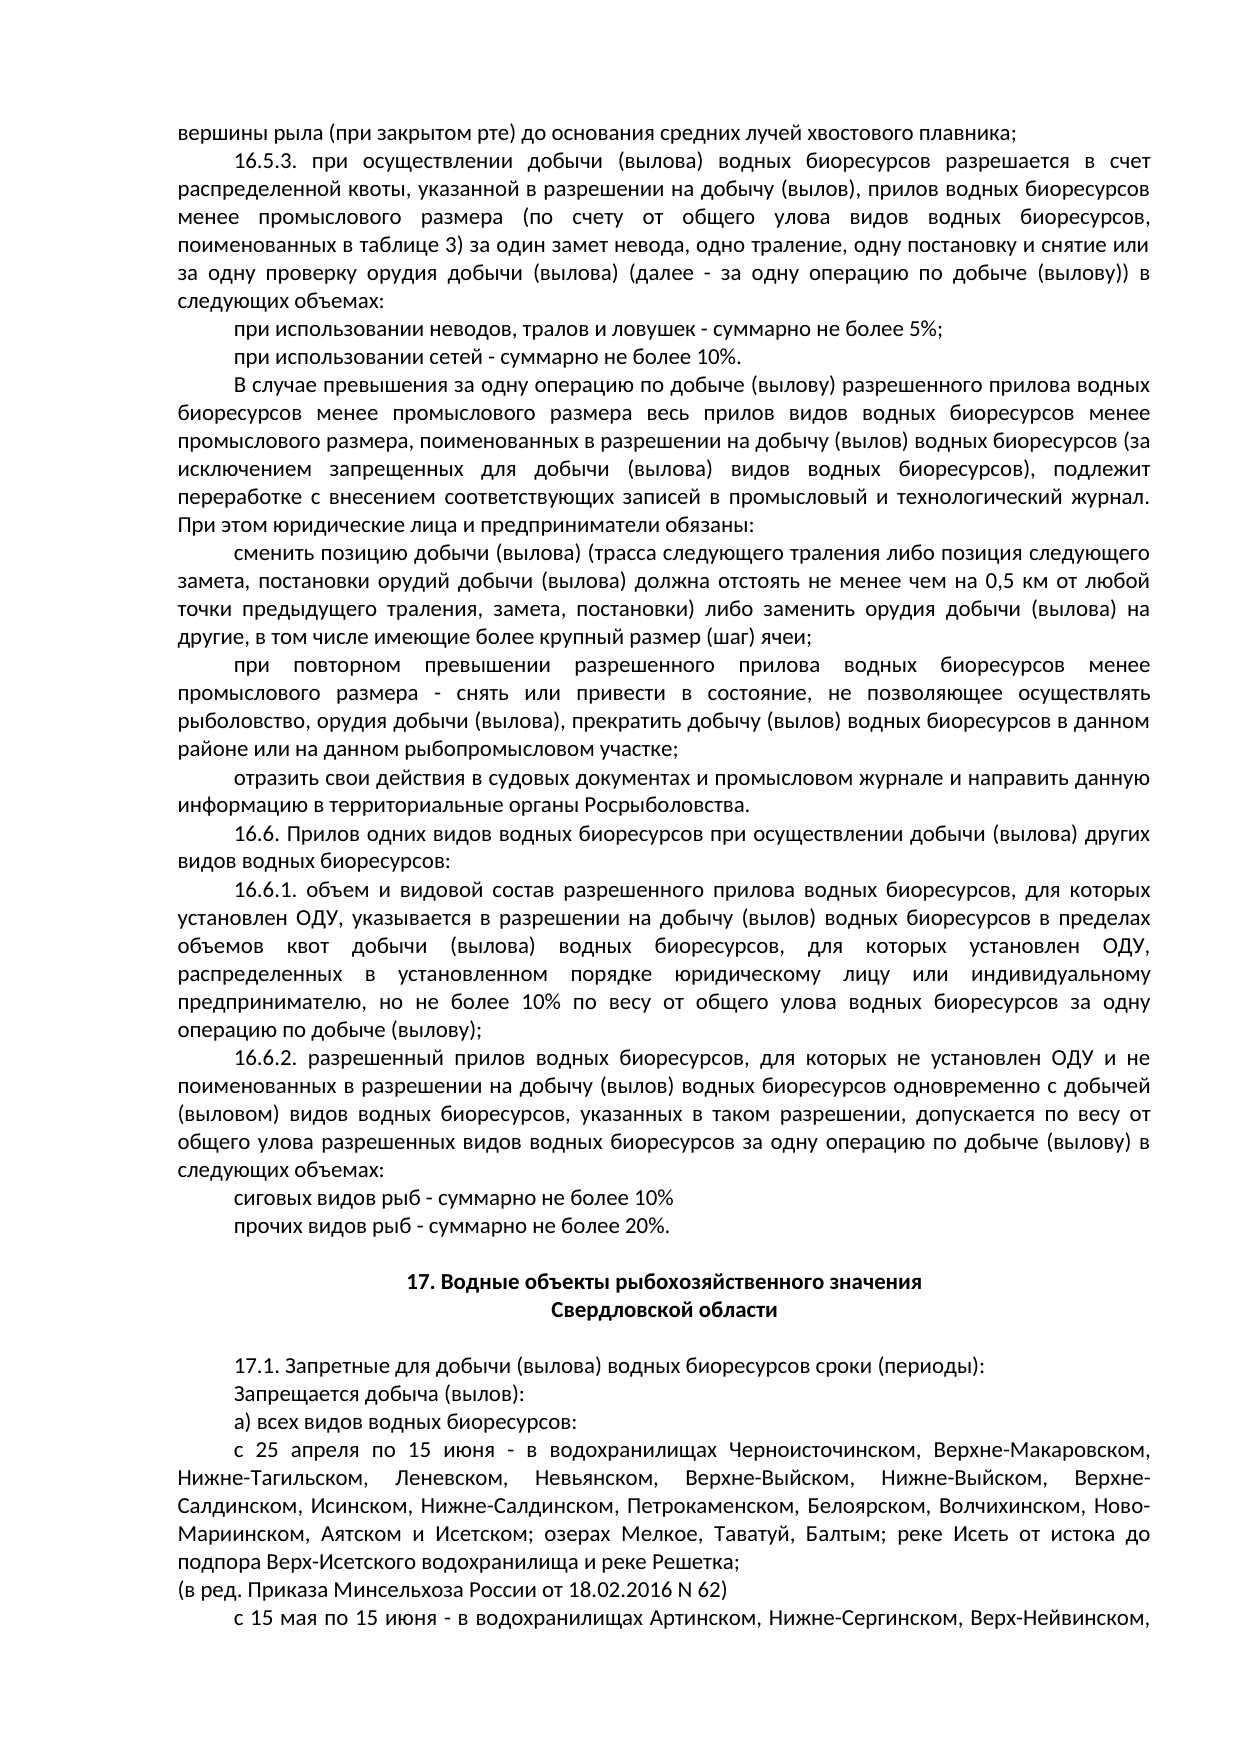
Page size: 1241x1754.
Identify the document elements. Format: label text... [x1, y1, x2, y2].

text 16.6.2. разрешенный прилов водных биоресурсов, для которых не установлен ОДУ и не поименованных в разрешении на добычу (вылов) водных биоресурсов одновременно с добычей (выловом) видов водных биоресурсов, указанных в таком разрешении, допускается по весу от общего улова разрешенных видов водных биоресурсов за одну операцию по добыче (вылову) в следующих объемах: [177, 1043, 1152, 1183]
text 16.6.1. объем и видовой состав разрешенного прилова водных биоресурсов, для которых установлен ОДУ, указывается в разрешении на добычу (вылов) водных биоресурсов в пределах объемов квот добычи (вылова) водных биоресурсов, для которых установлен ОДУ, распределенных в установленном порядке юридическому лицу или индивидуальному предпринимателю, но не более 10% по весу от общего улова водных биоресурсов за одну операцию по добыче (вылову); [177, 875, 1152, 1043]
text с 25 апреля по 15 июня - в водохранилищах Черноисточинском, Верхне-Макаровском, Нижне-Тагильском, Леневском, Невьянском, Верхне-Выйском, Нижне-Выйском, Верхне-Салдинском, Исинском, Нижне-Салдинском, Петрокаменском, Белоярском, Волчихинском, Ново-Мариинском, Аятском и Исетском; озерах Мелкое, Таватуй, Балтым; реке Исеть от истока до подпора Верх-Исетского водохранилища и реке Решетка; [177, 1435, 1152, 1575]
text а) всех видов водных биоресурсов: [177, 1407, 1152, 1435]
text В случае превышения за одну операцию по добыче (вылову) разрешенного прилова водных биоресурсов менее промыслового размера весь прилов видов водных биоресурсов менее промыслового размера, поименованных в разрешении на добычу (вылов) водных биоресурсов (за исключением запрещенных для добычи (вылова) видов водных биоресурсов), подлежит переработке с внесением соответствующих записей в промысловый и технологический журнал. При этом юридические лица и предприниматели обязаны: [177, 370, 1152, 538]
text 16.6. Прилов одних видов водных биоресурсов при осуществлении добычи (вылова) других видов водных биоресурсов: [177, 819, 1152, 875]
text отразить свои действия в судовых документах и промысловом журнале и направить данную информацию в территориальные органы Росрыболовства. [177, 763, 1152, 819]
title Свердловской области [177, 1295, 1152, 1323]
text (в ред. Приказа Минсельхоза России от 18.02.2016 N 62) [177, 1575, 1152, 1603]
title 17. Водные объекты рыбохозяйственного значения [177, 1267, 1152, 1295]
text Запрещается добыча (вылов): [177, 1379, 1152, 1407]
text при использовании сетей - суммарно не более 10%. [177, 342, 1152, 370]
text прочих видов рыб - суммарно не более 20%. [177, 1211, 1152, 1239]
text 16.5.3. при осуществлении добычи (вылова) водных биоресурсов разрешается в счет распределенной квоты, указанной в разрешении на добычу (вылов), прилов водных биоресурсов менее промыслового размера (по счету от общего улова видов водных биоресурсов, поименованных в таблице 3) за один замет невода, одно траление, одну постановку и снятие или за одну проверку орудия добычи (вылова) (далее - за одну операцию по добыче (вылову)) в следующих объемах: [177, 146, 1152, 314]
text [177, 1603, 1152, 1631]
text при повторном превышении разрешенного прилова водных биоресурсов менее промыслового размера - снять или привести в состояние, не позволяющее осуществлять рыболовство, орудия добычи (вылова), прекратить добычу (вылов) водных биоресурсов в данном районе или на данном рыбопромысловом участке; [177, 651, 1152, 763]
text при использовании неводов, тралов и ловушек - суммарно не более 5%; [177, 314, 1152, 342]
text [177, 118, 1152, 146]
text сиговых видов рыб - суммарно не более 10% [177, 1183, 1152, 1211]
text сменить позицию добычи (вылова) (трасса следующего траления либо позиция следующего замета, постановки орудий добычи (вылова) должна отстоять не менее чем на 0,5 км от любой точки предыдущего траления, замета, постановки) либо заменить орудия добычи (вылова) на другие, в том числе имеющие более крупный размер (шаг) ячеи; [177, 538, 1152, 651]
text 17.1. Запретные для добычи (вылова) водных биоресурсов сроки (периоды): [177, 1351, 1152, 1379]
